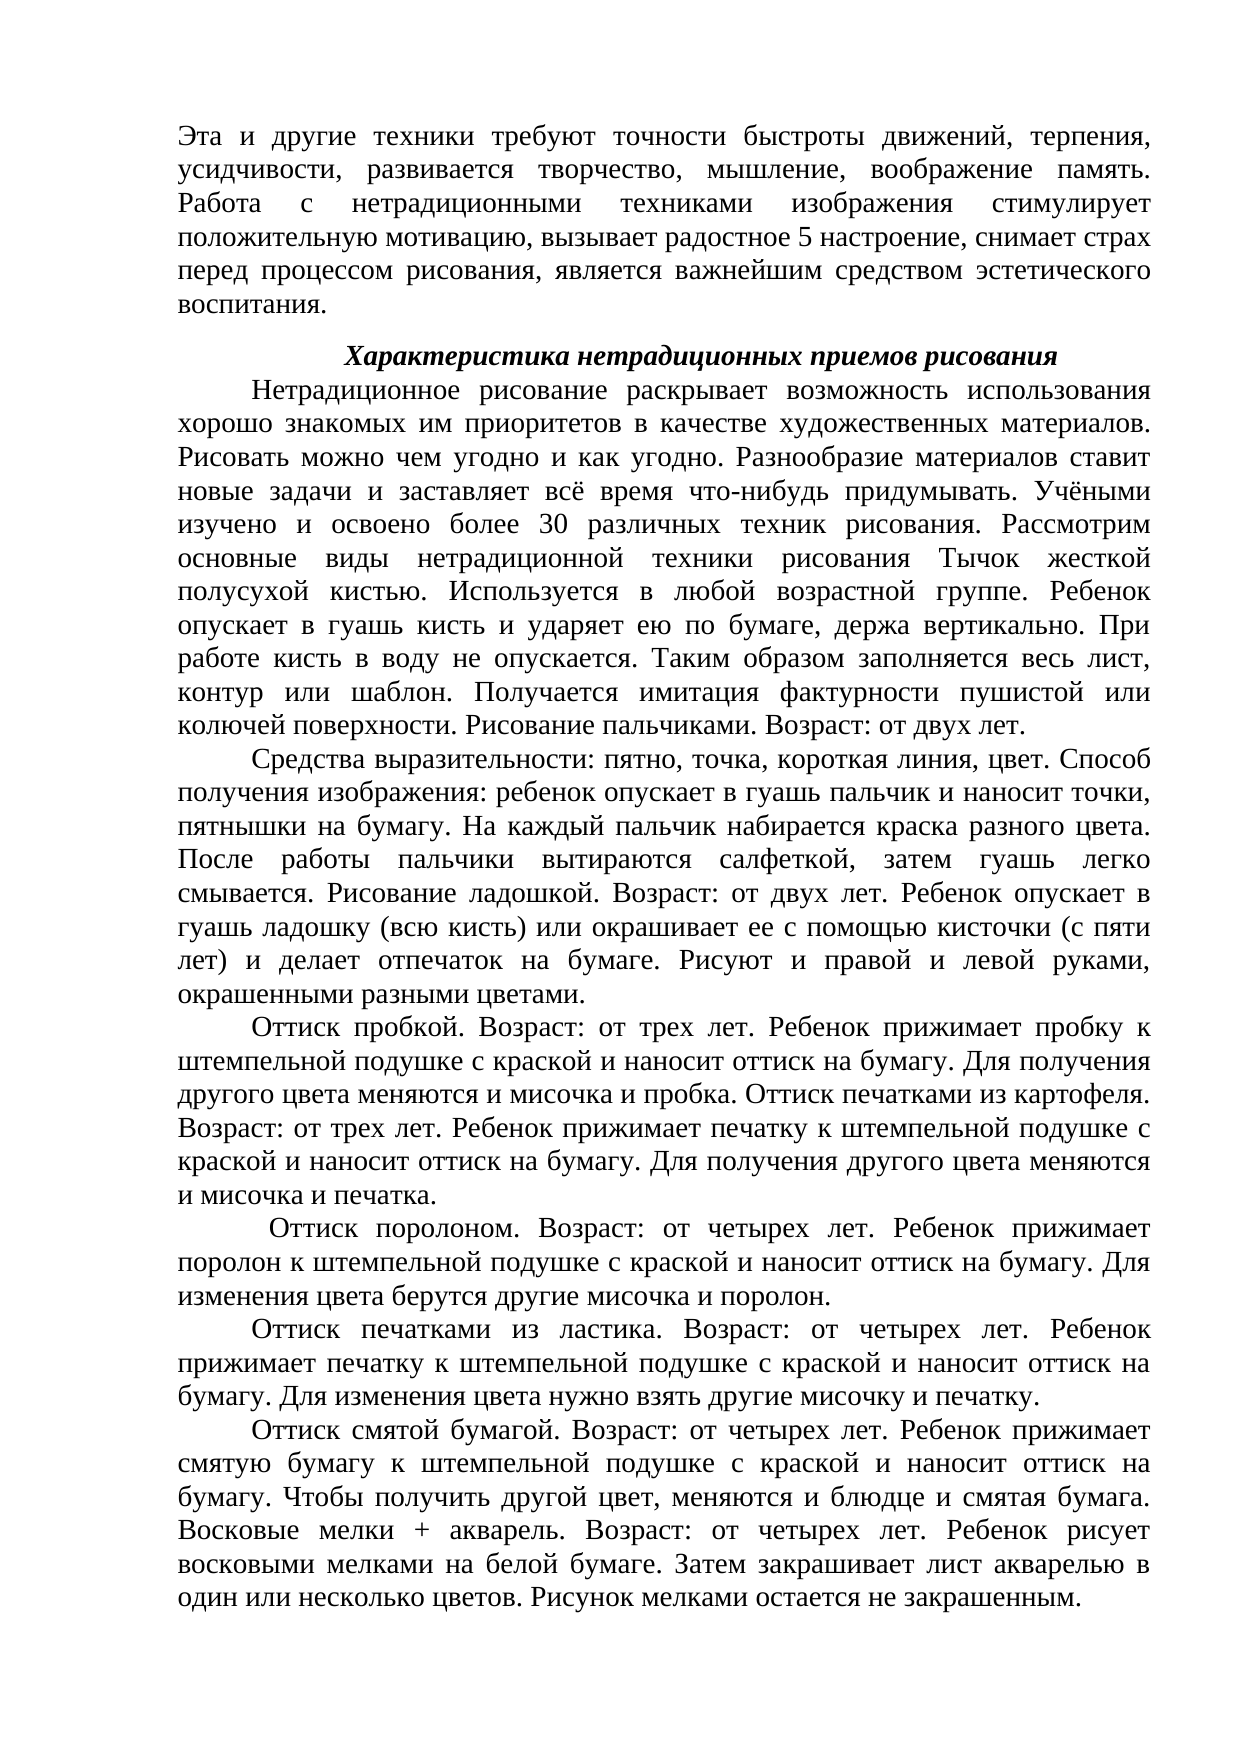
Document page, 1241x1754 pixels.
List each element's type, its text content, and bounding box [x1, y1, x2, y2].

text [177, 118, 1152, 319]
text Оттиск пробкой. Возраст: от трех лет. Ребенок прижимает пробку к штемпельной подушке с краской и наносит оттиск на бумагу. Для получения другого цвета меняются и мисочка и пробка. Оттиск печатками из картофеля. Возраст: от трех лет. Ребенок прижимает печатку к штемпельной подушке с краской и наносит оттиск на бумагу. Для получения другого цвета меняются и мисочка и печатка. [177, 1009, 1152, 1211]
text Характеристика нетрадиционных приемов рисования [177, 338, 1152, 372]
text Нетрадиционное рисование раскрывает возможность использования хорошо знакомых им приоритетов в качестве художественных материалов. Рисовать можно чем угодно и как угодно. Разнообразие материалов ставит новые задачи и заставляет всё время что-нибудь придумывать. Учёными изучено и освоено более 30 различных техник рисования. Рассмотрим основные виды нетрадиционной техники рисования Тычок жесткой полусухой кистью. Используется в любой возрастной группе. Ребенок опускает в гуашь кисть и ударяет ею по бумаге, держа вертикально. При работе кисть в воду не опускается. Таким образом заполняется весь лист, контур или шаблон. Получается имитация фактурности пушистой или колючей поверхности. Рисование пальчиками. Возраст: от двух лет. [177, 372, 1152, 741]
text Средства выразительности: пятно, точка, короткая линия, цвет. Способ получения изображения: ребенок опускает в гуашь пальчик и наносит точки, пятнышки на бумагу. На каждый пальчик набирается краска разного цвета. После работы пальчики вытираются салфеткой, затем гуашь легко смывается. Рисование ладошкой. Возраст: от двух лет. Ребенок опускает в гуашь ладошку (всю кисть) или окрашивает ее с помощью кисточки (с пяти лет) и делает отпечаток на бумаге. Рисуют и правой и левой руками, окрашенными разными цветами. [177, 741, 1152, 1009]
text Оттиск печатками из ластика. Возраст: от четырех лет. Ребенок прижимает печатку к штемпельной подушке с краской и наносит оттиск на бумагу. Для изменения цвета нужно взять другие мисочку и печатку. [177, 1311, 1152, 1412]
text Оттиск смятой бумагой. Возраст: от четырех лет. Ребенок прижимает смятую бумагу к штемпельной подушке с краской и наносит оттиск на бумагу. Чтобы получить другой цвет, меняются и блюдце и смятая бумага. Восковые мелки + акварель. Возраст: от четырех лет. Ребенок рисует восковыми мелками на белой бумаге. Затем закрашивает лист акварелью в один или несколько цветов. Рисунок мелками остается не закрашенным. [177, 1412, 1152, 1613]
text Оттиск поролоном. Возраст: от четырех лет. Ребенок прижимает поролон к штемпельной подушке с краской и наносит оттиск на бумагу. Для изменения цвета берутся другие мисочка и поролон. [177, 1211, 1152, 1311]
